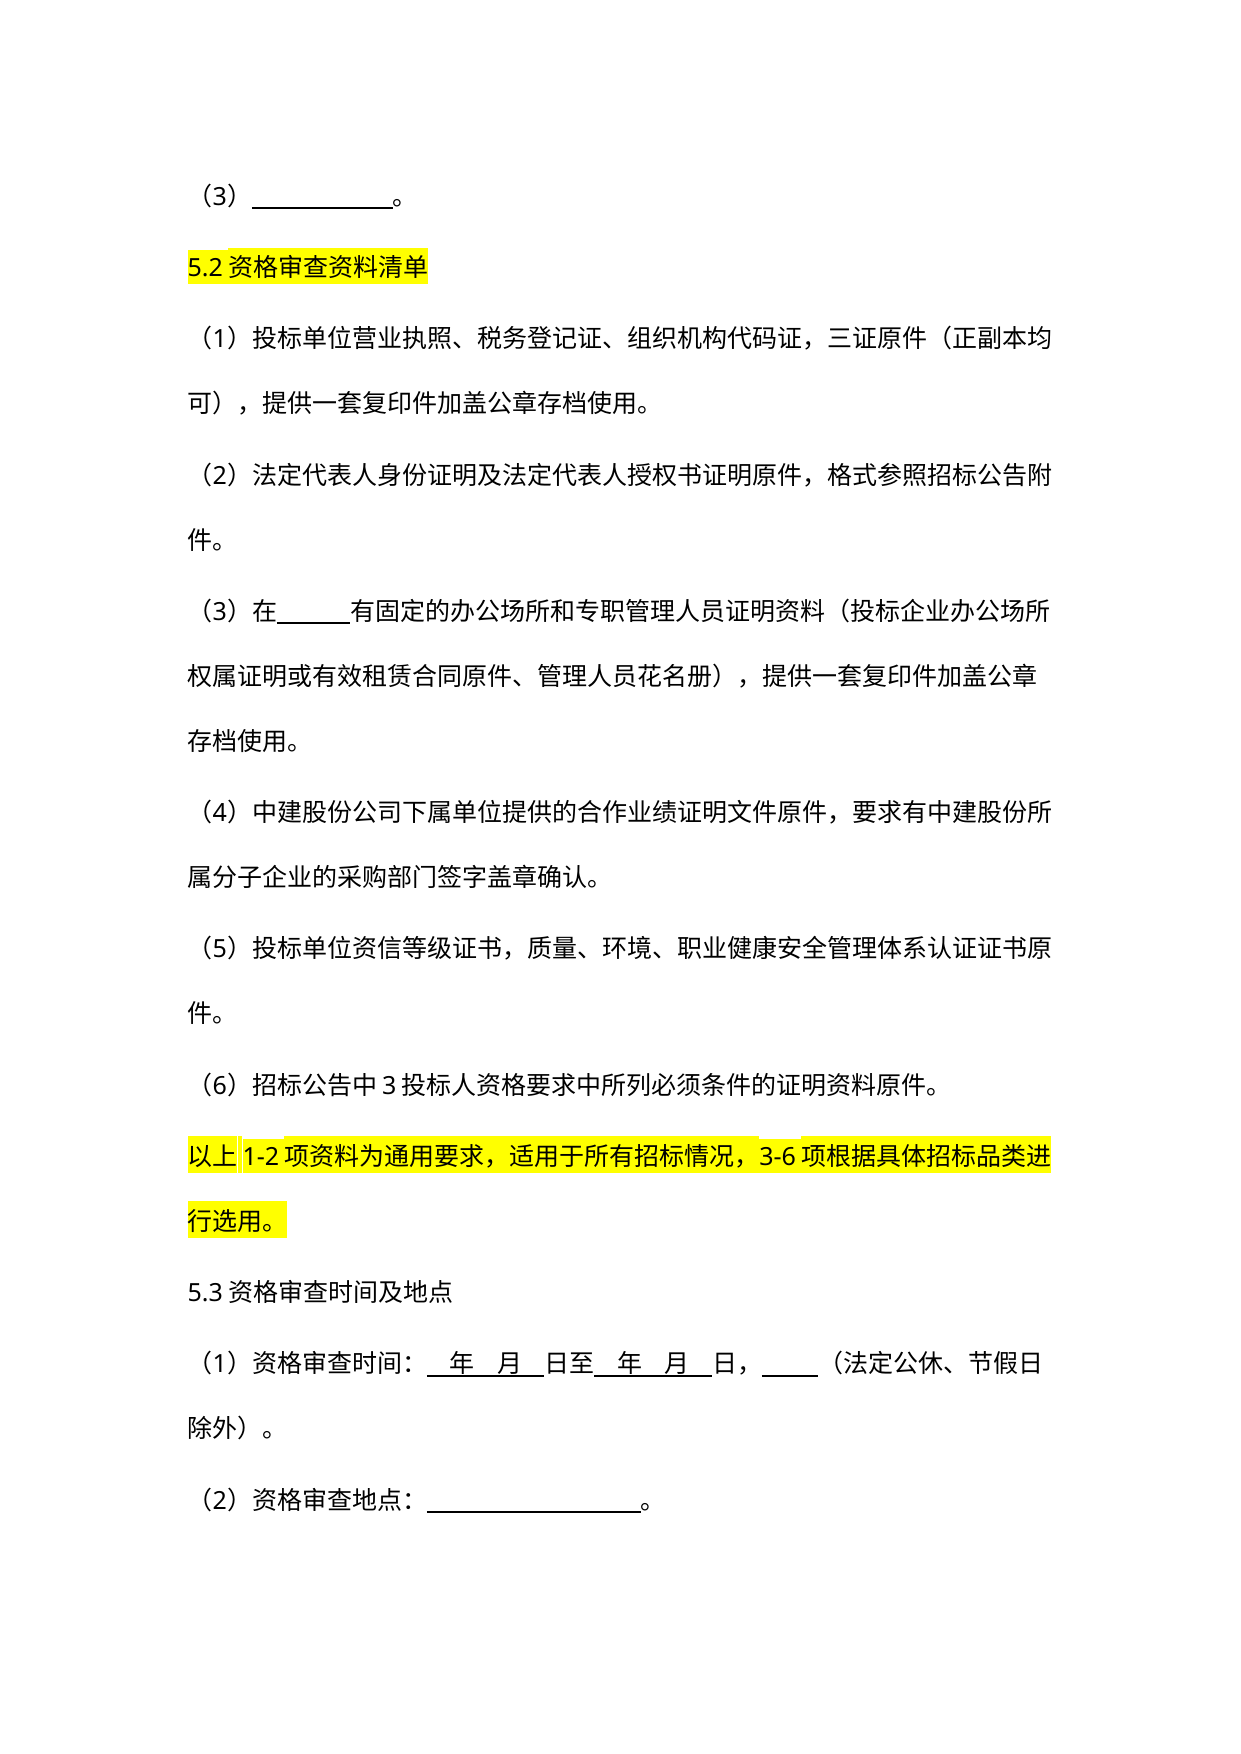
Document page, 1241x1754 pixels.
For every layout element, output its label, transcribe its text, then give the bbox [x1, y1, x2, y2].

text 5.3资格审查时间及地点 [187, 1258, 1053, 1323]
text （3）在 有固定的办公场所和专职管理人员证明资料（投标企业办公场所权属证明或有效租赁合同原件、管理人员花名册），提供一套复印件加盖公章存档使用。 [187, 577, 1053, 772]
text （1）资格审查时间： 年 月 日至 年 月 日， （法定公休、节假日除外）。 [187, 1329, 1053, 1459]
text 以上1-2项资料为通用要求，适用于所有招标情况，3-6项根据具体招标品类进行选用。 [187, 1122, 1053, 1252]
text （3） 。 [187, 162, 1053, 227]
text （5）投标单位资信等级证书，质量、环境、职业健康安全管理体系认证证书原件。 [187, 914, 1053, 1044]
text 5.2资格审查资料清单 [187, 233, 1053, 298]
text （1）投标单位营业执照、税务登记证、组织机构代码证，三证原件（正副本均可），提供一套复印件加盖公章存档使用。 [187, 304, 1053, 434]
text （2）法定代表人身份证明及法定代表人授权书证明原件，格式参照招标公告附件。 [187, 441, 1053, 571]
text （2）资格审查地点： 。 [187, 1466, 1053, 1531]
text （4）中建股份公司下属单位提供的合作业绩证明文件原件，要求有中建股份所属分子企业的采购部门签字盖章确认。 [187, 778, 1053, 908]
text （6）招标公告中3投标人资格要求中所列必须条件的证明资料原件。 [187, 1051, 1053, 1116]
